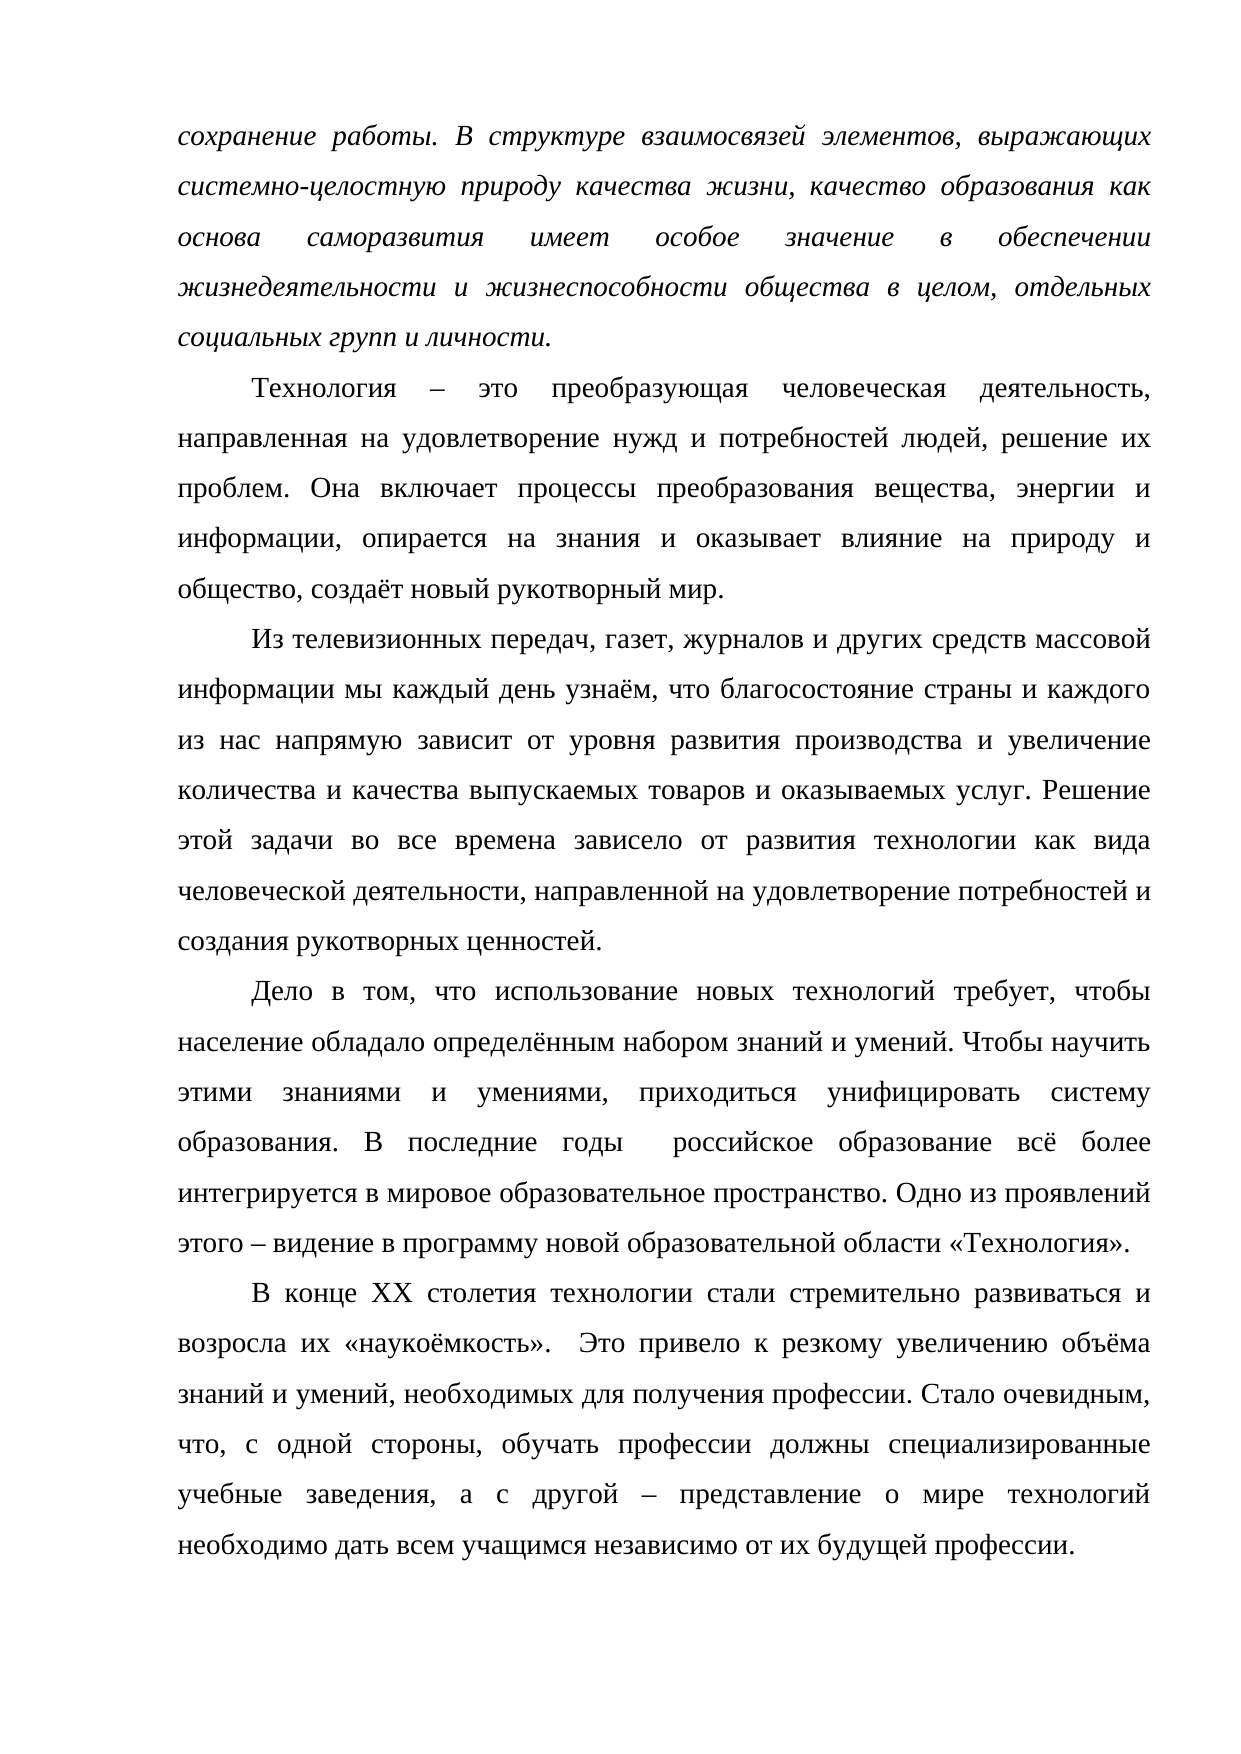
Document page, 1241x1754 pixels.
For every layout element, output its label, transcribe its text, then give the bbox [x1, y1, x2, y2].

text Из телевизионных передач, газет, журналов и других средств массовой информации мы каждый день узнаём, что благосостояние страны и каждого из нас напрямую зависит от уровня развития производства и увеличение количества и качества выпускаемых товаров и оказываемых услуг. Решение этой задачи во все времена зависело от развития технологии как вида человеческой деятельности, направленной на удовлетворение потребностей и создания рукотворных ценностей. [177, 621, 1152, 957]
text В конце XX столетия технологии стали стремительно развиваться и возросла их «наукоёмкость». Это привело к резкому увеличению объёма знаний и умений, необходимых для получения профессии. Стало очевидным, что, с одной стороны, обучать профессии должны специализированные учебные заведения, а с другой – представление о мире технологий необходимо дать всем учащимся независимо от их будущей профессии. [177, 1275, 1152, 1560]
text Технология – это преобразующая человеческая деятельность, направленная на удовлетворение нужд и потребностей людей, решение их проблем. Она включает процессы преобразования вещества, энергии и информации, опирается на знания и оказывает влияние на природу и общество, создаёт новый рукотворный мир. [177, 370, 1152, 604]
text Дело в том, что использование новых технологий требует, чтобы население обладало определённым набором знаний и умений. Чтобы научить этими знаниями и умениями, приходиться унифицировать систему образования. В последние годы российское образование всё более интегрируется в мировое образовательное пространство. Одно из проявлений этого – видение в программу новой образовательной области «Технология». [177, 973, 1152, 1258]
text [177, 118, 1152, 353]
